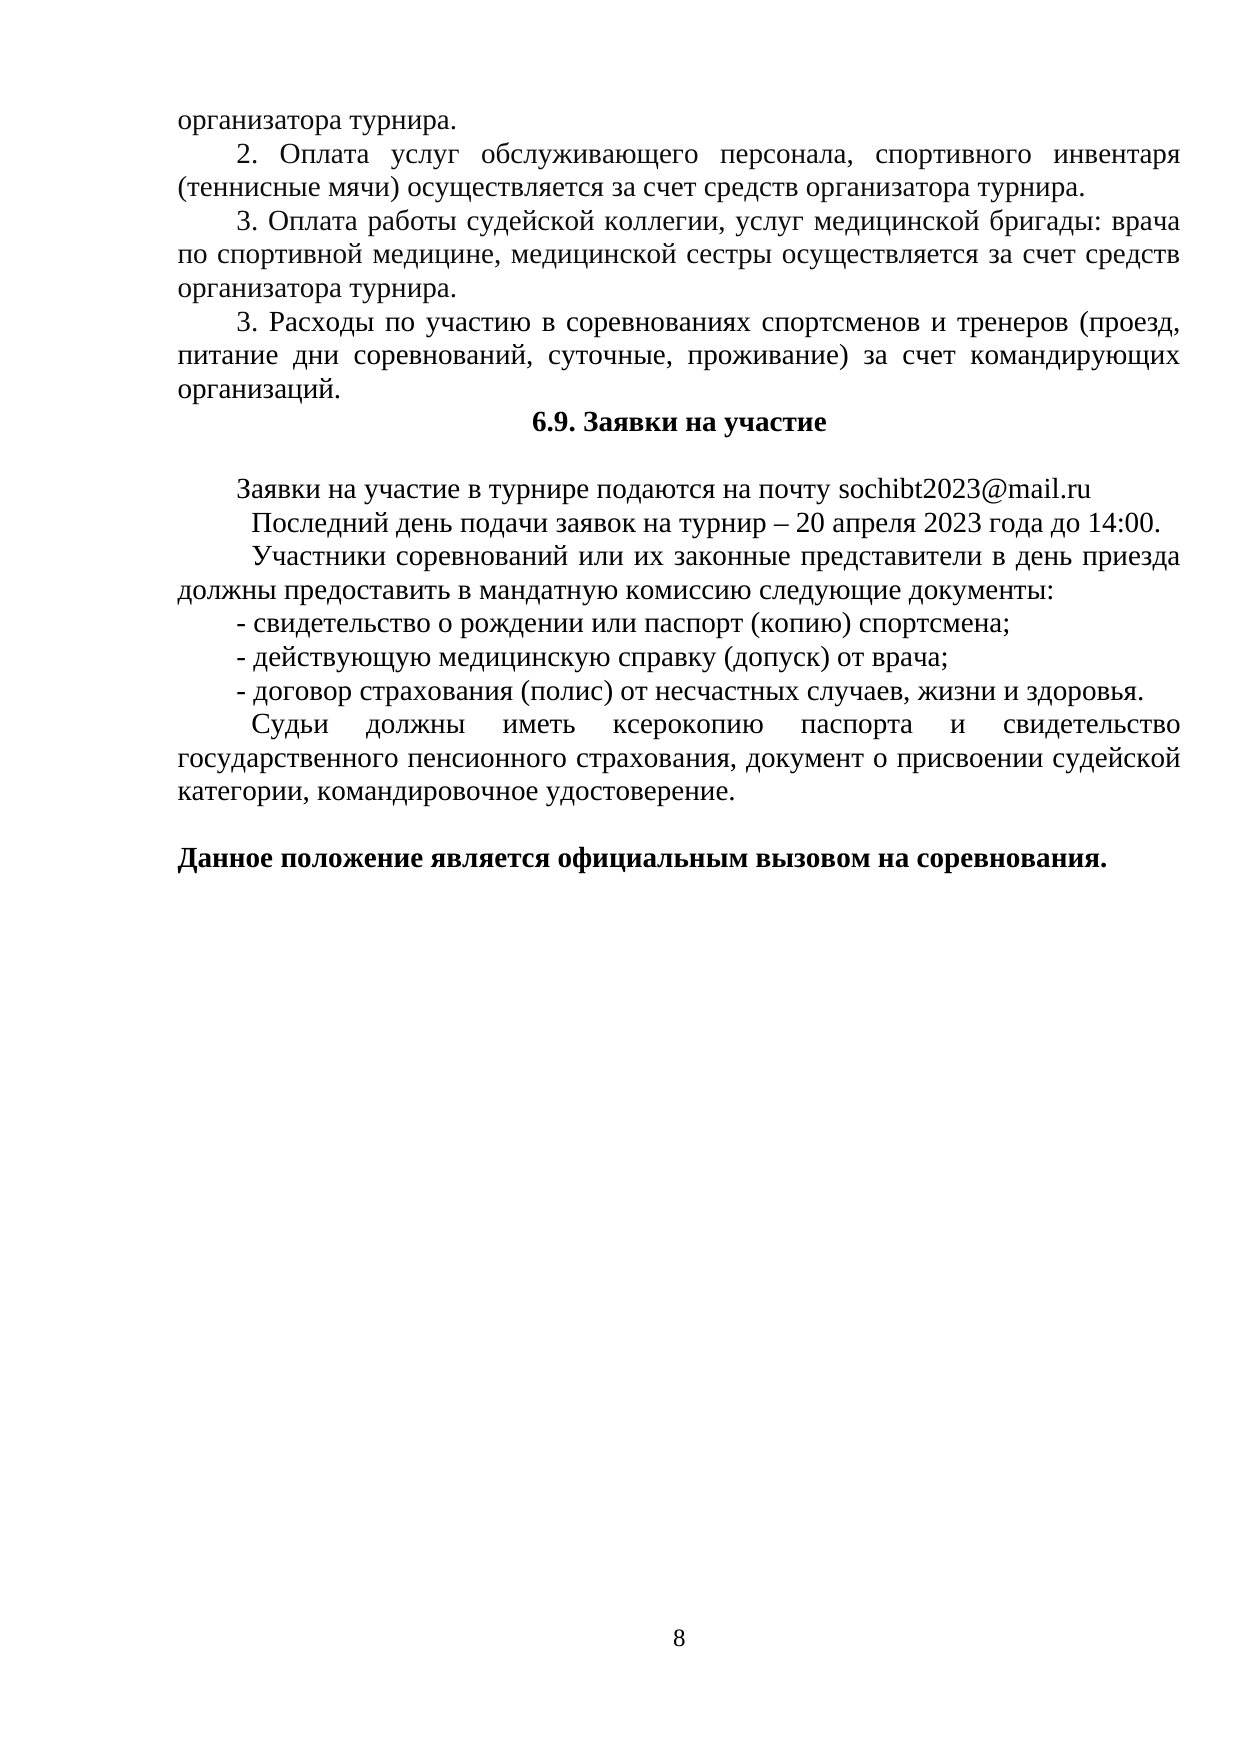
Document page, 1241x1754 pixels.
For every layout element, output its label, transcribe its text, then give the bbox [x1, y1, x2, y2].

text Заявки на участие в турнире подаются на почту sochibt2023@mail.ru [177, 471, 1181, 505]
text 2. Оплата услуг обслуживающего персонала, спортивного инвентаря (теннисные мячи) осуществляется за счет средств организатора турнира. [177, 136, 1181, 203]
text 6.9. Заявки на участие [177, 404, 1181, 438]
text - свидетельство о рождении или паспорт (копию) спортсмена; [177, 606, 1181, 639]
text Данное положение является официальным вызовом на соревнования. [177, 840, 1181, 874]
text Участники соревнований или их законные представители в день приезда должны предоставить в мандатную комиссию следующие документы: [177, 538, 1181, 606]
text Последний день подачи заявок на турнир – 20 апреля 2023 года до 14:00. [177, 505, 1181, 538]
text Судьи должны иметь ксерокопию паспорта и свидетельство государственного пенсионного страхования, документ о присвоении судейской категории, командировочное удостоверение. [177, 706, 1181, 807]
text - договор страхования (полис) от несчастных случаев, жизни и здоровья. [177, 673, 1181, 706]
text 3. Расходы по участию в соревнованиях спортсменов и тренеров (проезд, питание дни соревнований, суточные, проживание) за счет командирующих организаций. [177, 304, 1181, 404]
text 3. Оплата работы судейской коллегии, услуг медицинской бригады: врача по спортивной медицине, медицинской сестры осуществляется за счет средств организатора турнира. [177, 203, 1181, 304]
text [177, 102, 1181, 136]
text - действующую медицинскую справку (допуск) от врача; [177, 639, 1181, 673]
